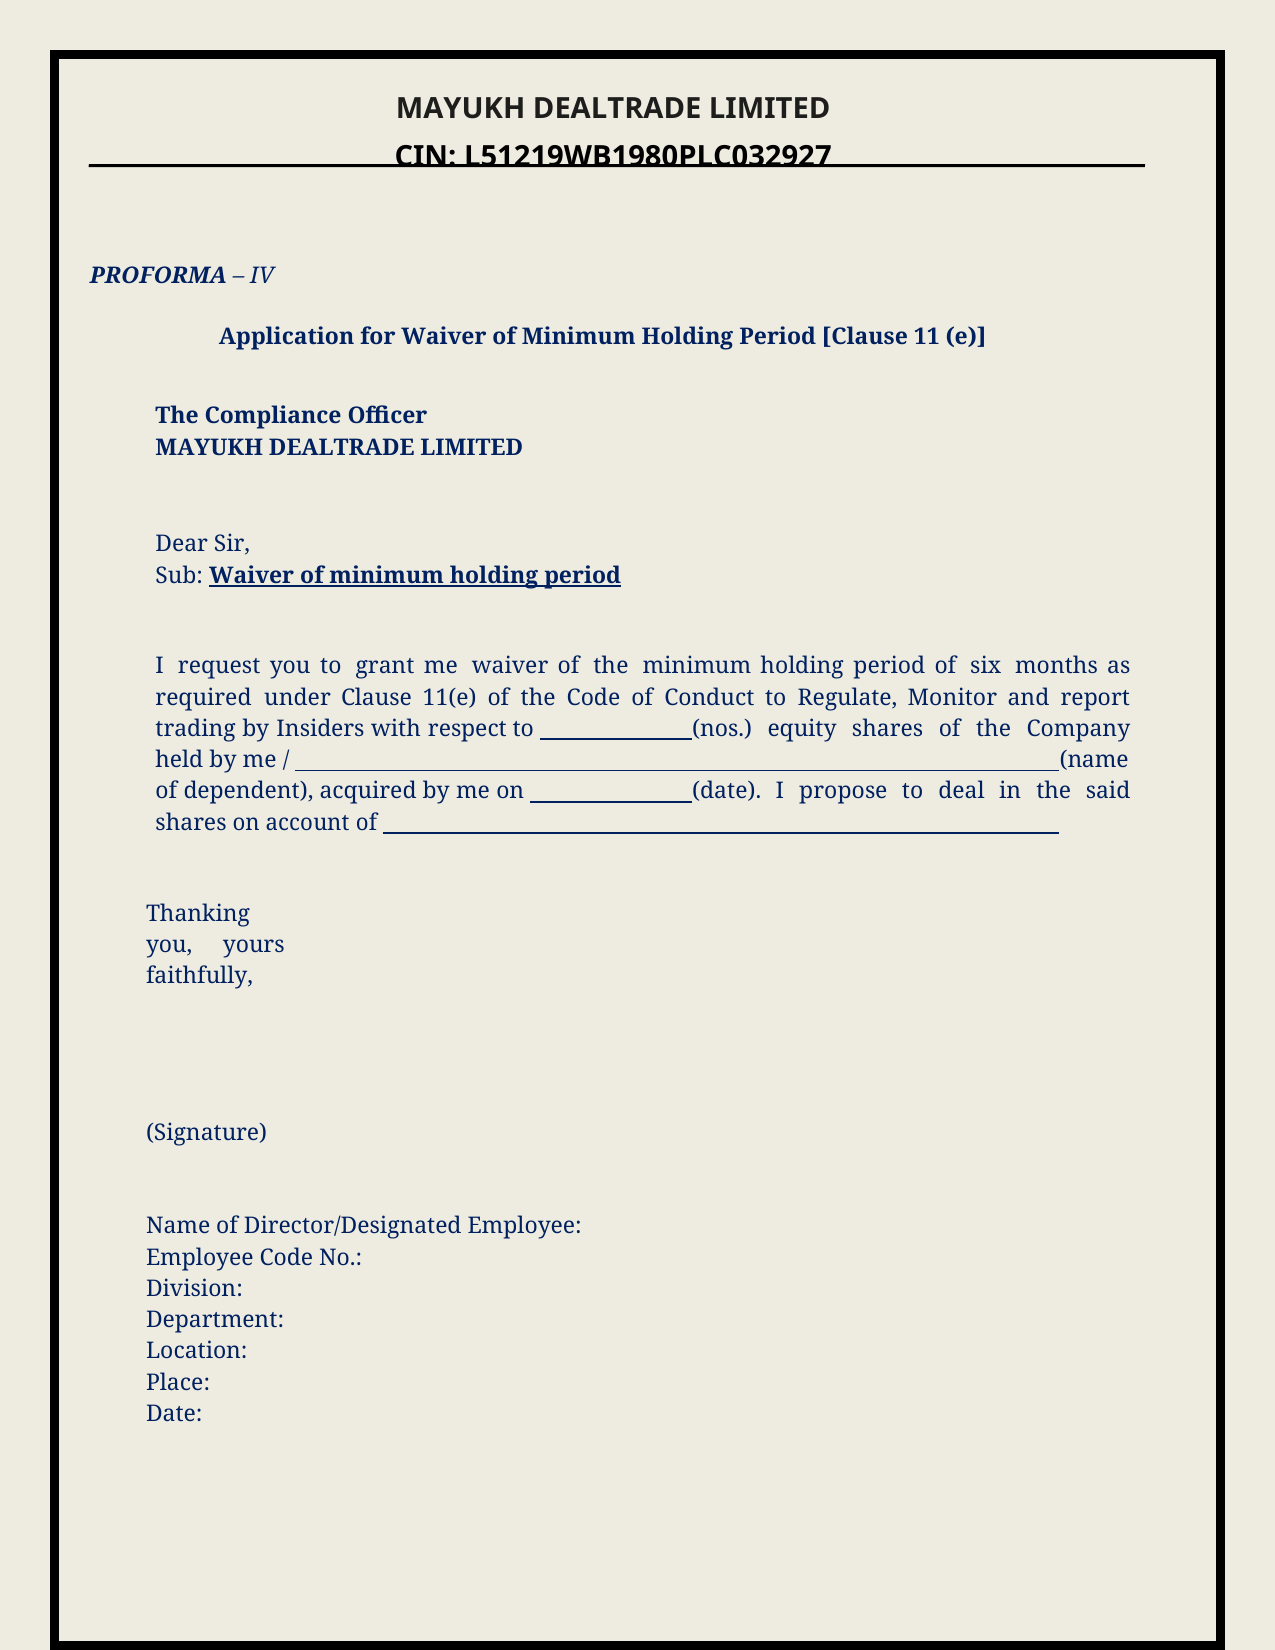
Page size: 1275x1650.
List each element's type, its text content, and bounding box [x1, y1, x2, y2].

text Division: [146, 1272, 761, 1303]
text Employee Code No.: [146, 1240, 1142, 1272]
subtitle MAYUKH DEALTRADE LIMITED [155, 431, 1130, 462]
text Name of Director/Designated Employee: [146, 1209, 1142, 1240]
subtitle Application for Waiver of Minimum Holding Period [Clause 11 (e)] [219, 320, 1004, 351]
text Place: [146, 1365, 761, 1397]
subtitle Sub: Waiver of minimum holding period [155, 558, 1130, 590]
text (Signature) [146, 1115, 1142, 1147]
text I request you to grant me waiver of the minimum holding period of six months as required under Clause 11(e) of the Code of Conduct to Regulate, Monitor and report trading by Insiders with respect to (nos.) equity shares of the Company held by me / (name of dependent), acquired by me on (date). I propose to deal in the said shares on account of [155, 649, 1130, 837]
text Thanking you, yours faithfully, [146, 897, 284, 990]
text PROFORMA – IV [89, 259, 1126, 290]
subtitle The Compliance Officer [155, 399, 1130, 431]
text Date: [146, 1397, 1142, 1428]
text Dear Sir, [155, 527, 1130, 558]
text Location: [146, 1334, 761, 1365]
text Department: [146, 1303, 761, 1334]
